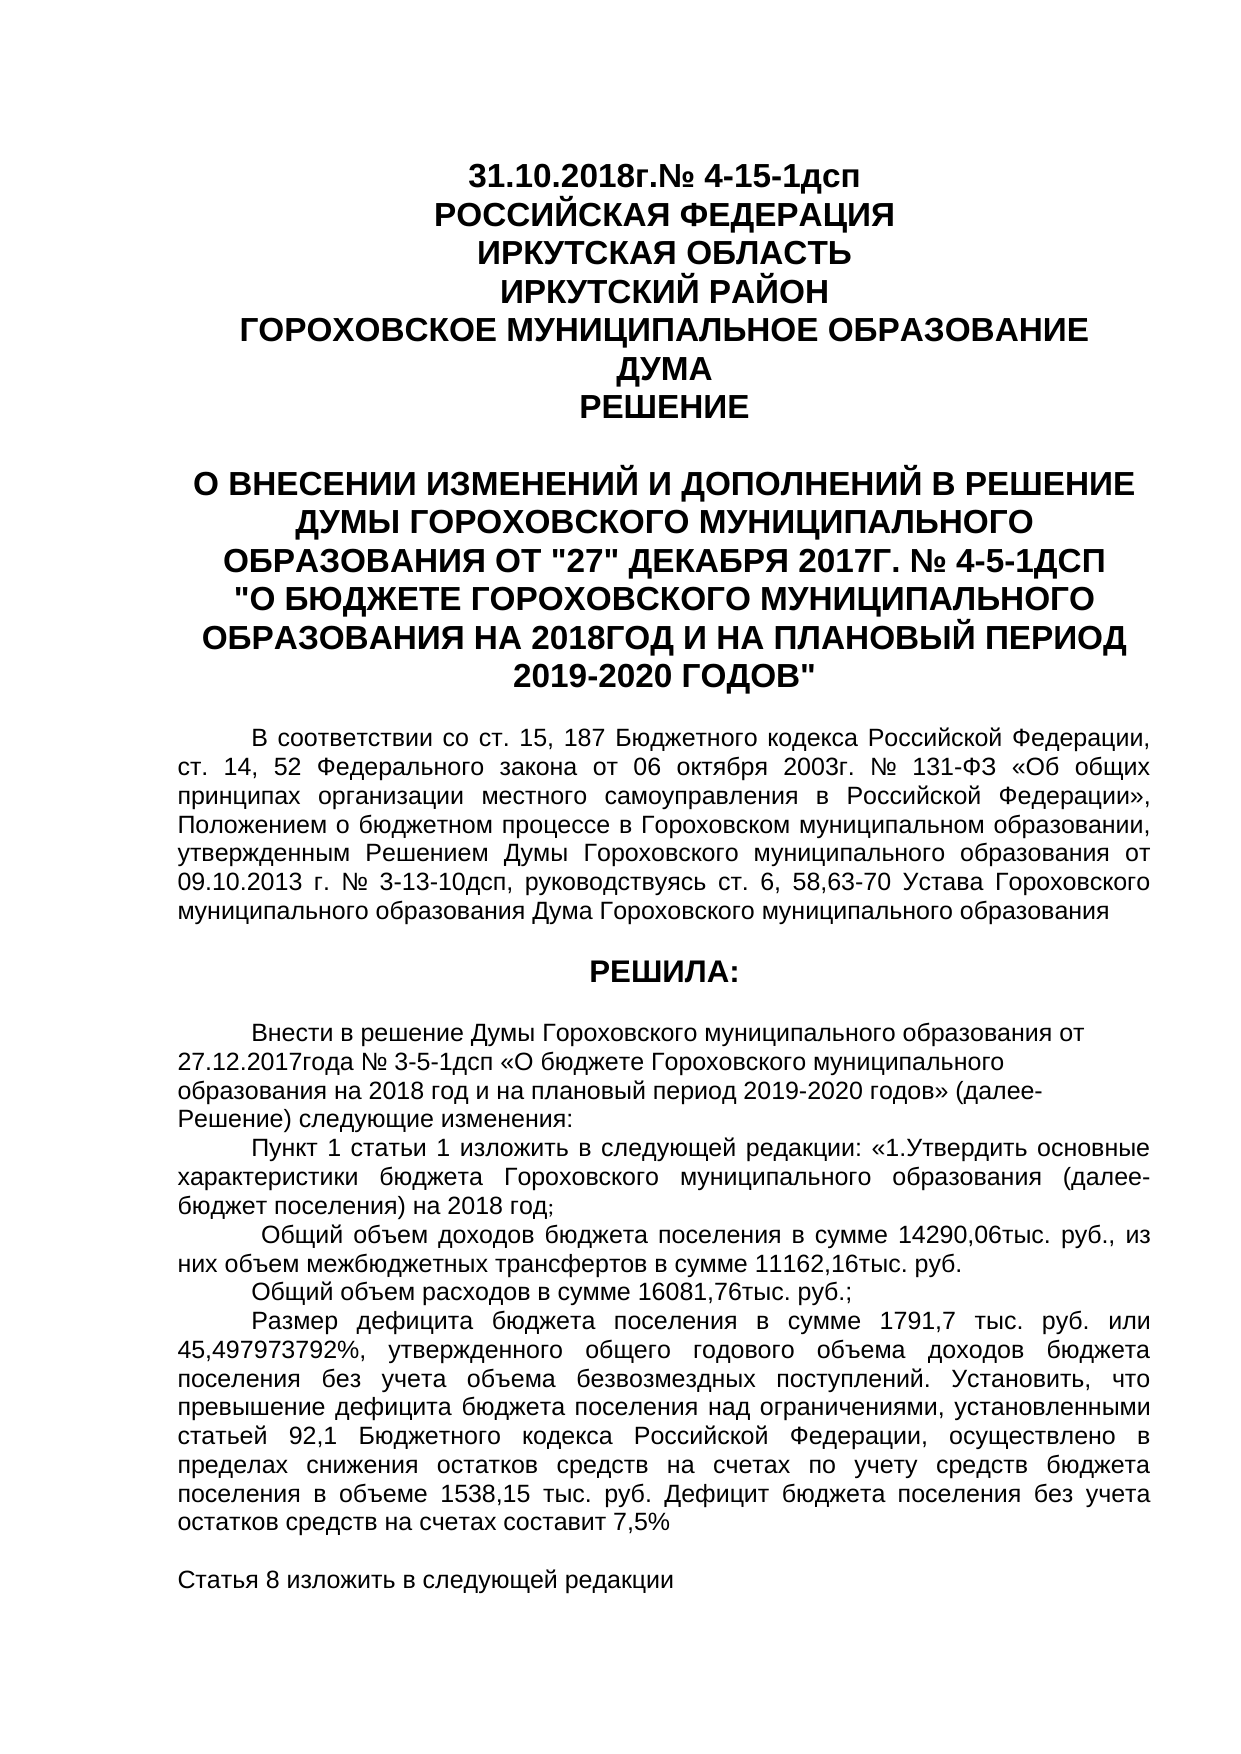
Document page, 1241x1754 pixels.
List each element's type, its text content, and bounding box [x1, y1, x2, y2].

text Общий объем доходов бюджета поселения в сумме 14290,06тыс. руб., из них объем межбюджетных трансфертов в сумме 11162,16тыс. руб. [177, 1220, 1152, 1277]
text "О БЮДЖЕТЕ ГОРОХОВСКОГО МУНИЦИПАЛЬНОГО ОБРАЗОВАНИЯ НА 2018ГОД И НА ПЛАНОВЫЙ ПЕРИОД 2019-2020 ГОДОВ" [177, 579, 1152, 695]
text Размер дефицита бюджета поселения в сумме 1791,7 тыс. руб. или 45,497973792%, утвержденного общего годового объема доходов бюджета поселения без учета объема безвозмездных поступлений. Установить, что превышение дефицита бюджета поселения над ограничениями, установленными статьей 92,1 Бюджетного кодекса Российской Федерации, осуществлено в пределах снижения остатков средств на счетах по учету средств бюджета поселения в объеме 1538,15 тыс. руб. Дефицит бюджета поселения без учета остатков средств на счетах составит 7,5% [177, 1306, 1152, 1536]
text РЕШИЛА: [177, 953, 1152, 989]
text Пункт 1 статьи 1 изложить в следующей редакции: «1.Утвердить основные характеристики бюджета Гороховского муниципального образования (далее-бюджет поселения) на 2018 год; [177, 1133, 1152, 1220]
text Статья 8 изложить в следующей редакции [177, 1565, 1152, 1593]
text Внести в решение Думы Гороховского муниципального образования от 27.12.2017года № 3-5-1дсп «О бюджете Гороховского муниципального образования на 2018 год и на плановый период 2019-2020 годов» (далее- Решение) следующие изменения: [177, 1018, 1152, 1133]
text РОССИЙСКАЯ ФЕДЕРАЦИЯ ИРКУТСКАЯ ОБЛАСТЬ ИРКУТСКИЙ РАЙОН ГОРОХОВСКОЕ МУНИЦИПАЛЬНОЕ ОБРАЗОВАНИЕ ДУМА РЕШЕНИЕ [177, 195, 1152, 426]
text 31.10.2018г.№ 4-15-1дсп [177, 157, 1152, 195]
text О ВНЕСЕНИИ ИЗМЕНЕНИЙ И ДОПОЛНЕНИЙ В РЕШЕНИЕ ДУМЫ ГОРОХОВСКОГО МУНИЦИПАЛЬНОГО ОБРАЗОВАНИЯ ОТ "27" ДЕКАБРЯ 2017Г. № 4-5-1ДСП [177, 464, 1152, 579]
text В соответствии со ст. 15, 187 Бюджетного кодекса Российской Федерации, ст. 14, 52 Федерального закона от 06 октября 2003г. № 131-ФЗ «Об общих принципах организации местного самоуправления в Российской Федерации», Положением о бюджетном процессе в Гороховском муниципальном образовании, утвержденным Решением Думы Гороховского муниципального образования от 09.10.2013 г. № 3-13-10дсп, руководствуясь ст. 6, 58,63-70 Устава Гороховского муниципального образования Дума Гороховского муниципального образования [177, 723, 1152, 925]
text Общий объем расходов в сумме 16081,76тыс. руб.; [177, 1277, 1152, 1306]
